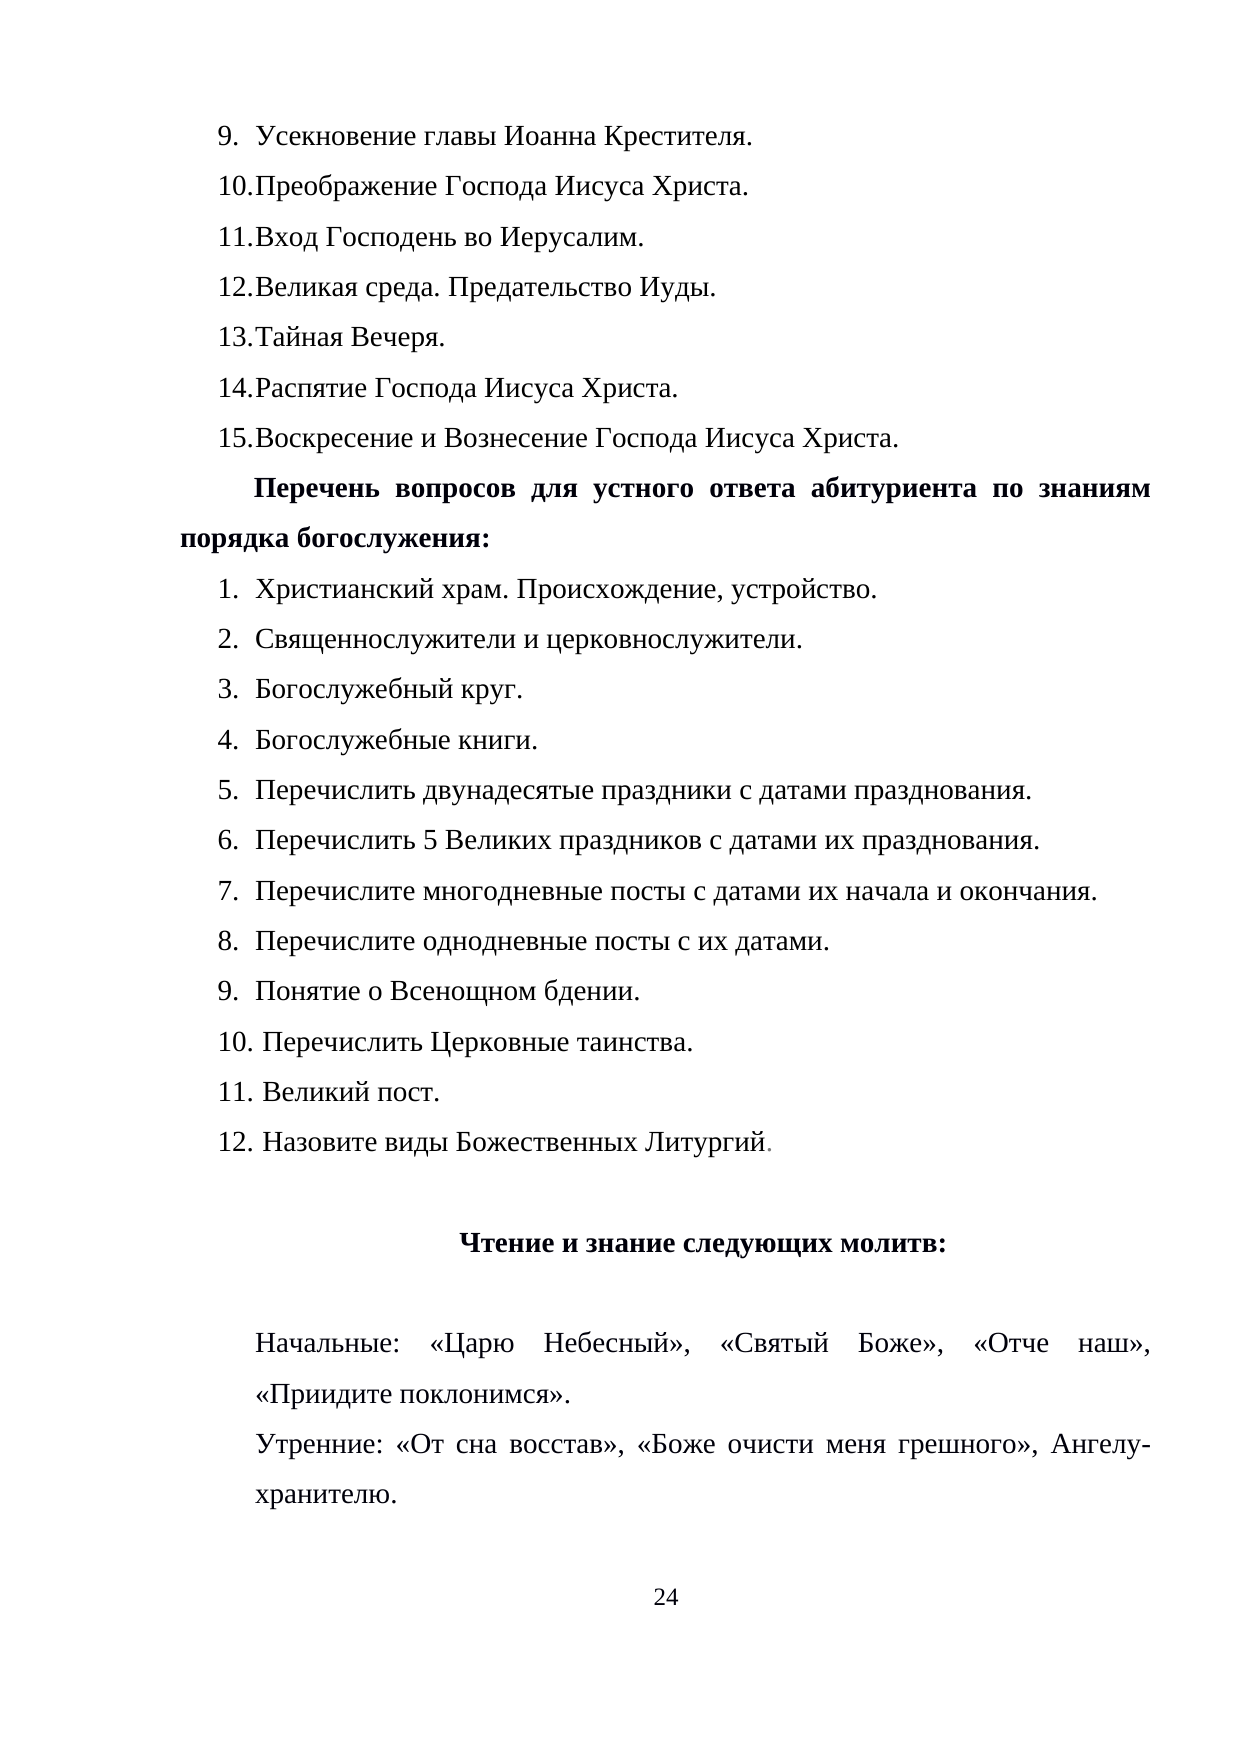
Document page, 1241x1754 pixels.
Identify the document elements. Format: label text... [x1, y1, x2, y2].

list Перечислить двунадесятые праздники с датами празднования. [217, 772, 1152, 806]
list Распятие Господа Иисуса Христа. [217, 370, 1152, 403]
list Назовите виды Божественных Литургий. [217, 1124, 1152, 1158]
list Тайная Вечеря. [217, 319, 1152, 353]
list Великая среда. Предательство Иуды. [217, 269, 1152, 303]
text Начальные: «Царю Небесный», «Святый Боже», «Отче наш», «Приидите поклонимся». [255, 1326, 1152, 1409]
list Перечислите многодневные посты с датами их начала и окончания. [217, 873, 1152, 906]
list Христианский храм. Происхождение, устройство. [217, 571, 1152, 604]
list Преображение Господа Иисуса Христа. [217, 168, 1152, 202]
list Вход Господень во Иерусалим. [217, 219, 1152, 252]
list Усекновение главы Иоанна Крестителя. [217, 118, 1152, 152]
list Богослужебные книги. [217, 722, 1152, 755]
list Перечень вопросов для устного ответа абитуриента по знаниям порядка богослужения: [180, 470, 1152, 554]
list Богослужебный круг. [217, 672, 1152, 705]
list Перечислить Церковные таинства. [217, 1024, 1152, 1057]
list Священнослужители и церковнослужители. [217, 621, 1152, 655]
text Утренние: «От сна восстав», «Боже очисти меня грешного», Ангелу-хранителю. [255, 1426, 1152, 1510]
list Перечислите однодневные посты с их датами. [217, 923, 1152, 957]
list Воскресение и Вознесение Господа Иисуса Христа. [217, 420, 1152, 453]
list Понятие о Всенощном бдении. [217, 973, 1152, 1007]
list Великий пост. [217, 1074, 1152, 1108]
list Перечислить 5 Великих праздников с датами их празднования. [217, 822, 1152, 856]
text Чтение и знание следующих молитв: [255, 1225, 1152, 1258]
